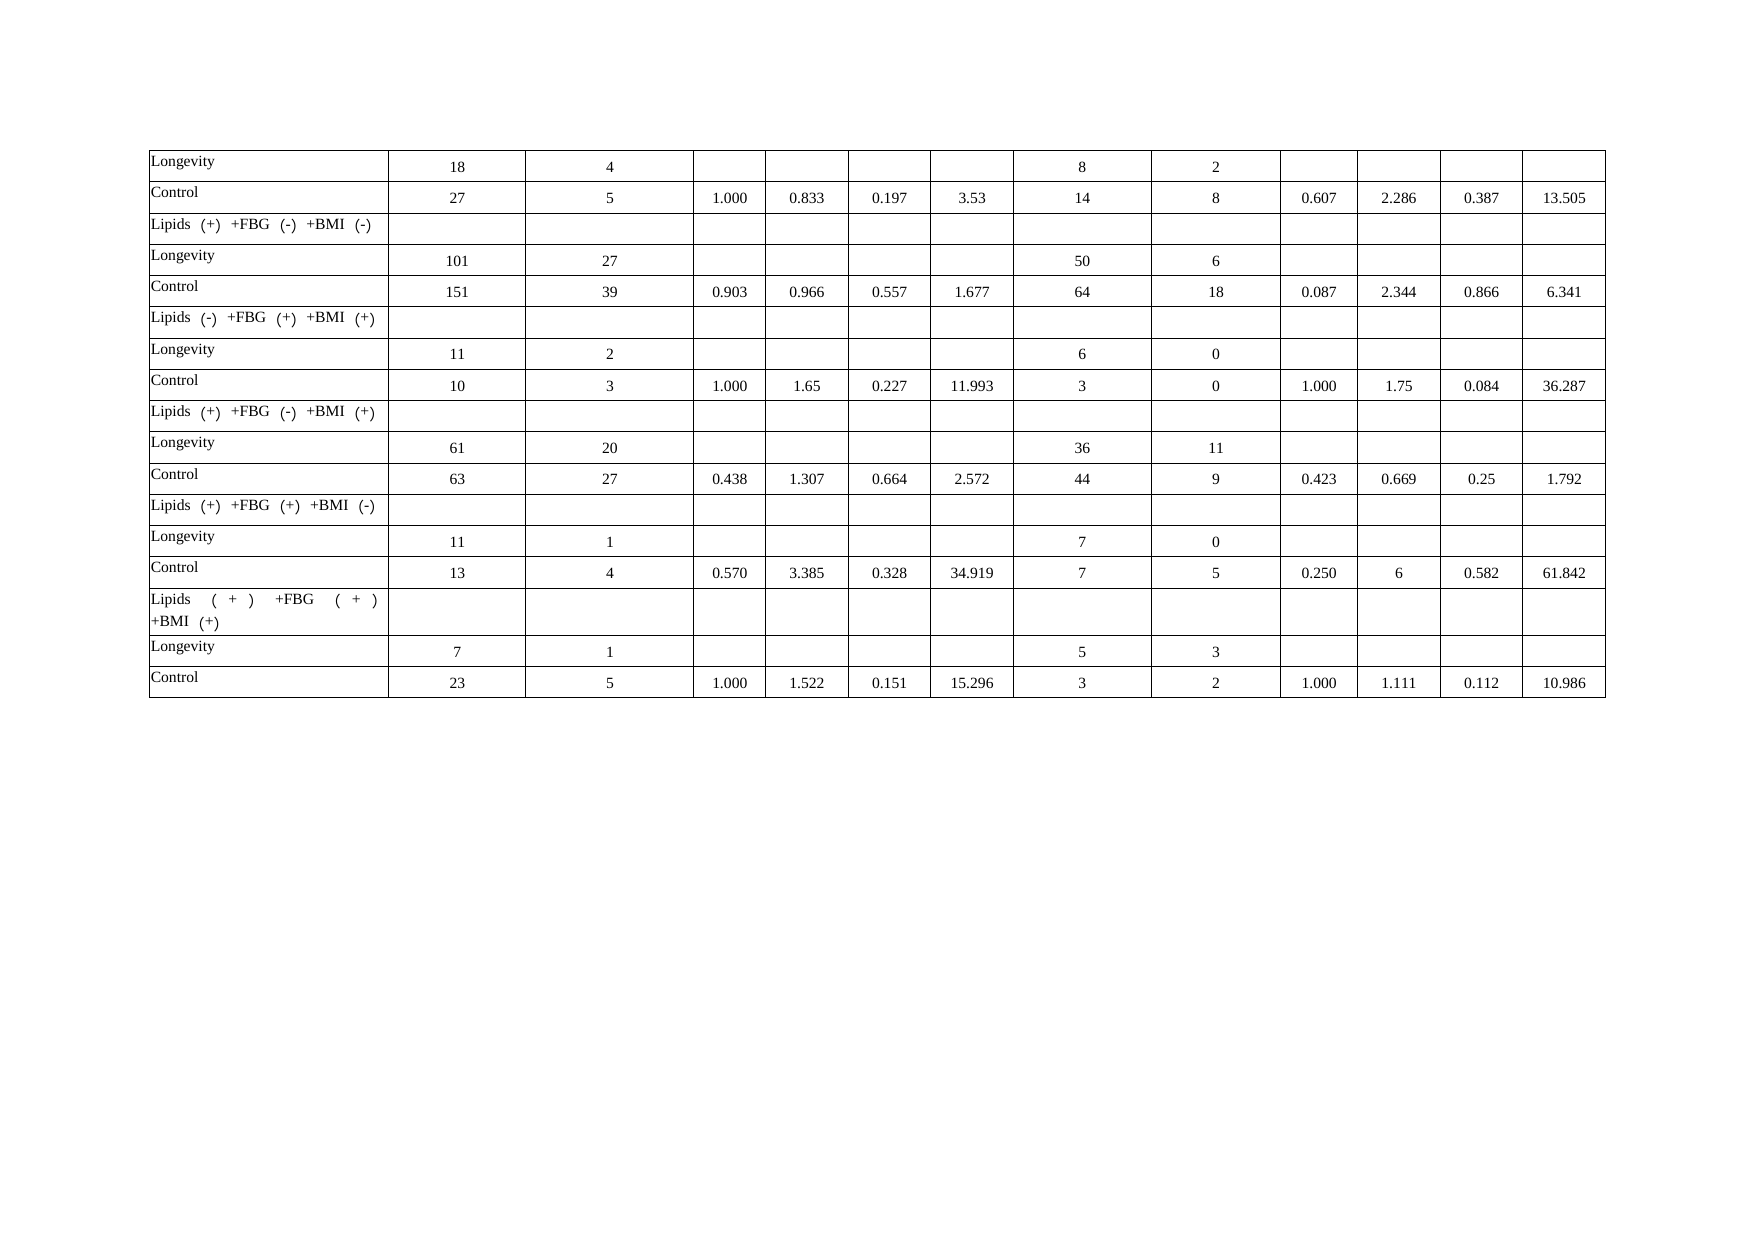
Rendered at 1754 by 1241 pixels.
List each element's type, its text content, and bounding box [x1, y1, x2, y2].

table_cell [766, 245, 848, 275]
table_cell [1014, 589, 1151, 635]
table_cell 0.25 [1441, 464, 1522, 494]
table_cell 27 [526, 464, 693, 494]
table_cell 0.112 [1441, 667, 1522, 697]
table_cell 3 [1152, 636, 1280, 666]
table_cell 0.607 [1281, 182, 1357, 212]
table_cell [694, 432, 765, 462]
table_cell [766, 401, 848, 431]
table_cell Control [150, 276, 388, 306]
table_cell [849, 214, 930, 244]
table_cell [1523, 339, 1605, 369]
table_cell [931, 339, 1013, 369]
table_cell 1.522 [766, 667, 848, 697]
table_cell [931, 636, 1013, 666]
table_cell [1358, 214, 1440, 244]
table_cell 3 [1014, 370, 1151, 400]
table_cell 0 [1152, 526, 1280, 556]
table_cell Longevity [150, 151, 388, 181]
table_cell 27 [526, 245, 693, 275]
table_cell 61 [389, 432, 525, 462]
table_cell [1441, 245, 1522, 275]
table_cell [1523, 589, 1605, 635]
table_cell 0.084 [1441, 370, 1522, 400]
table_cell 7 [1014, 557, 1151, 587]
table_cell [694, 151, 765, 181]
table_cell 10.986 [1523, 667, 1605, 697]
table_cell [1441, 401, 1522, 431]
table_cell [766, 151, 848, 181]
table_cell 5 [1152, 557, 1280, 587]
table_cell [694, 636, 765, 666]
table_cell [526, 495, 693, 525]
table_cell 63 [389, 464, 525, 494]
table_cell [389, 401, 525, 431]
table_cell 1 [526, 636, 693, 666]
table_cell 1.111 [1358, 667, 1440, 697]
table_cell 0.570 [694, 557, 765, 587]
table_cell Longevity [150, 245, 388, 275]
table_cell 0.903 [694, 276, 765, 306]
table_cell 7 [1014, 526, 1151, 556]
table_cell 101 [389, 245, 525, 275]
table_cell Longevity [150, 339, 388, 369]
table_cell [526, 401, 693, 431]
table_cell [931, 401, 1013, 431]
table_cell 7 [389, 636, 525, 666]
table_cell [766, 214, 848, 244]
table_cell 2.286 [1358, 182, 1440, 212]
table_cell [766, 339, 848, 369]
table_cell 44 [1014, 464, 1151, 494]
table_cell 1.65 [766, 370, 848, 400]
table_cell [1152, 589, 1280, 635]
table_cell Longevity [150, 526, 388, 556]
table_cell [694, 214, 765, 244]
table_cell 2.344 [1358, 276, 1440, 306]
table_cell [766, 526, 848, 556]
table_cell [526, 307, 693, 337]
table_cell 3.53 [931, 182, 1013, 212]
table_cell 3 [1014, 667, 1151, 697]
table_cell Longevity [150, 636, 388, 666]
table_cell 36 [1014, 432, 1151, 462]
table_cell [931, 495, 1013, 525]
table_cell [1281, 495, 1357, 525]
table_cell [1441, 214, 1522, 244]
table_cell [931, 589, 1013, 635]
table_cell [694, 307, 765, 337]
table_cell [694, 339, 765, 369]
table_cell [1441, 307, 1522, 337]
table_cell [389, 495, 525, 525]
table_cell 0.866 [1441, 276, 1522, 306]
table_cell Control [150, 182, 388, 212]
table_cell 34.919 [931, 557, 1013, 587]
table_cell [1014, 214, 1151, 244]
table_cell [1281, 151, 1357, 181]
table_cell 11 [1152, 432, 1280, 462]
table_cell 4 [526, 557, 693, 587]
table_cell 8 [1014, 151, 1151, 181]
table_cell 36.287 [1523, 370, 1605, 400]
table_cell 1.000 [694, 370, 765, 400]
table_cell [766, 589, 848, 635]
table_cell [1358, 307, 1440, 337]
table_cell [1441, 526, 1522, 556]
table_cell [1523, 636, 1605, 666]
table_cell [1281, 307, 1357, 337]
table_cell [1523, 151, 1605, 181]
table_cell [1281, 245, 1357, 275]
table_cell [694, 401, 765, 431]
table_cell [931, 307, 1013, 337]
table_cell 0 [1152, 370, 1280, 400]
table_cell [1441, 339, 1522, 369]
table_cell 1.000 [694, 182, 765, 212]
table_cell [766, 432, 848, 462]
table_cell [1358, 636, 1440, 666]
table_cell 18 [389, 151, 525, 181]
table_cell [389, 214, 525, 244]
table_cell [694, 589, 765, 635]
table_cell 3 [526, 370, 693, 400]
table_cell [1152, 495, 1280, 525]
table_cell 0.250 [1281, 557, 1357, 587]
table_cell 151 [389, 276, 525, 306]
table_cell Control [150, 370, 388, 400]
table_cell [849, 526, 930, 556]
table_cell 10 [389, 370, 525, 400]
table_cell 0.669 [1358, 464, 1440, 494]
table_cell [1441, 589, 1522, 635]
table_cell 50 [1014, 245, 1151, 275]
table_cell 0.387 [1441, 182, 1522, 212]
table_cell [1281, 526, 1357, 556]
table_cell [1441, 151, 1522, 181]
table_cell 2 [526, 339, 693, 369]
table_cell [1523, 401, 1605, 431]
table_cell [1358, 432, 1440, 462]
table_cell [849, 589, 930, 635]
table_cell 9 [1152, 464, 1280, 494]
table_cell [931, 526, 1013, 556]
table_cell [931, 245, 1013, 275]
table_cell 1.307 [766, 464, 848, 494]
table_cell [849, 401, 930, 431]
table_cell 0.664 [849, 464, 930, 494]
table_cell [526, 589, 693, 635]
table_cell 1.75 [1358, 370, 1440, 400]
table_cell 5 [526, 182, 693, 212]
table_cell 5 [1014, 636, 1151, 666]
table_cell 27 [389, 182, 525, 212]
table_cell [1358, 151, 1440, 181]
table_cell 1.677 [931, 276, 1013, 306]
table_cell [1523, 495, 1605, 525]
table_cell [389, 589, 525, 635]
table_cell 6 [1152, 245, 1280, 275]
table_cell Lipids（-）+FBG（+）+BMI（+） [150, 307, 388, 337]
table_cell 6.341 [1523, 276, 1605, 306]
table_cell 0.966 [766, 276, 848, 306]
table_cell [849, 432, 930, 462]
table_cell [1152, 401, 1280, 431]
table_cell [849, 245, 930, 275]
table_cell [1523, 526, 1605, 556]
table_cell 1.000 [1281, 667, 1357, 697]
table_cell 0.087 [1281, 276, 1357, 306]
table_cell [1281, 401, 1357, 431]
table_cell Control [150, 557, 388, 587]
table_cell 11 [389, 526, 525, 556]
table_cell Longevity [150, 432, 388, 462]
table_cell Control [150, 464, 388, 494]
table_cell Lipids（+）+FBG（-）+BMI（-） [150, 214, 388, 244]
table_cell 8 [1152, 182, 1280, 212]
table_cell [849, 339, 930, 369]
table_cell [1358, 589, 1440, 635]
table_cell 13 [389, 557, 525, 587]
table_cell [1358, 245, 1440, 275]
table_cell 1.000 [1281, 370, 1357, 400]
table_cell 0 [1152, 339, 1280, 369]
table_cell [1281, 214, 1357, 244]
table_cell 0.197 [849, 182, 930, 212]
table_cell [1441, 636, 1522, 666]
table_cell 18 [1152, 276, 1280, 306]
table_cell 20 [526, 432, 693, 462]
table_cell [931, 432, 1013, 462]
table_cell [1358, 495, 1440, 525]
table_cell 11 [389, 339, 525, 369]
table_cell [766, 636, 848, 666]
table_cell 13.505 [1523, 182, 1605, 212]
table_cell [766, 307, 848, 337]
table_cell [1441, 432, 1522, 462]
table_cell [694, 495, 765, 525]
table_cell 11.993 [931, 370, 1013, 400]
table_cell [1281, 636, 1357, 666]
table_cell [1523, 214, 1605, 244]
table_cell 6 [1014, 339, 1151, 369]
table_cell [1523, 245, 1605, 275]
table_cell 61.842 [1523, 557, 1605, 587]
table_cell [1152, 307, 1280, 337]
table_cell [849, 307, 930, 337]
table_cell 23 [389, 667, 525, 697]
table_cell Lipids（+）+FBG（+）+BMI（-） [150, 495, 388, 525]
table_cell 0.557 [849, 276, 930, 306]
table_cell 15.296 [931, 667, 1013, 697]
table_cell 2.572 [931, 464, 1013, 494]
table_cell [1358, 401, 1440, 431]
table_cell [1014, 401, 1151, 431]
table_cell [389, 307, 525, 337]
table_cell [526, 214, 693, 244]
table_cell 0.833 [766, 182, 848, 212]
table_cell 3.385 [766, 557, 848, 587]
table_cell [1152, 214, 1280, 244]
table_cell [1441, 495, 1522, 525]
table_cell 0.438 [694, 464, 765, 494]
table_cell 0.582 [1441, 557, 1522, 587]
table_cell [849, 495, 930, 525]
table_cell [931, 151, 1013, 181]
table_cell [694, 245, 765, 275]
table_cell [694, 526, 765, 556]
table_cell 4 [526, 151, 693, 181]
table_cell 2 [1152, 151, 1280, 181]
table_cell 39 [526, 276, 693, 306]
table_cell [1014, 495, 1151, 525]
table_cell [849, 636, 930, 666]
table_cell 0.227 [849, 370, 930, 400]
table_cell [1281, 589, 1357, 635]
table_cell [1523, 307, 1605, 337]
table_cell 0.423 [1281, 464, 1357, 494]
table_cell Lipids（+）+FBG（+）+BMI（+） [150, 589, 388, 635]
table_cell 0.328 [849, 557, 930, 587]
table_cell [1358, 526, 1440, 556]
table_cell 6 [1358, 557, 1440, 587]
table_cell 5 [526, 667, 693, 697]
table_cell 1.000 [694, 667, 765, 697]
table_cell [1281, 339, 1357, 369]
table_cell Control [150, 667, 388, 697]
table_cell 2 [1152, 667, 1280, 697]
table_cell [1014, 307, 1151, 337]
table_cell 1.792 [1523, 464, 1605, 494]
table_cell [1281, 432, 1357, 462]
table_cell Lipids（+）+FBG（-）+BMI（+） [150, 401, 388, 431]
table_cell [931, 214, 1013, 244]
table_cell [1358, 339, 1440, 369]
table_cell [849, 151, 930, 181]
table_cell 1 [526, 526, 693, 556]
table_cell [1523, 432, 1605, 462]
table_cell 64 [1014, 276, 1151, 306]
table_cell 14 [1014, 182, 1151, 212]
table_cell 0.151 [849, 667, 930, 697]
table_cell [766, 495, 848, 525]
